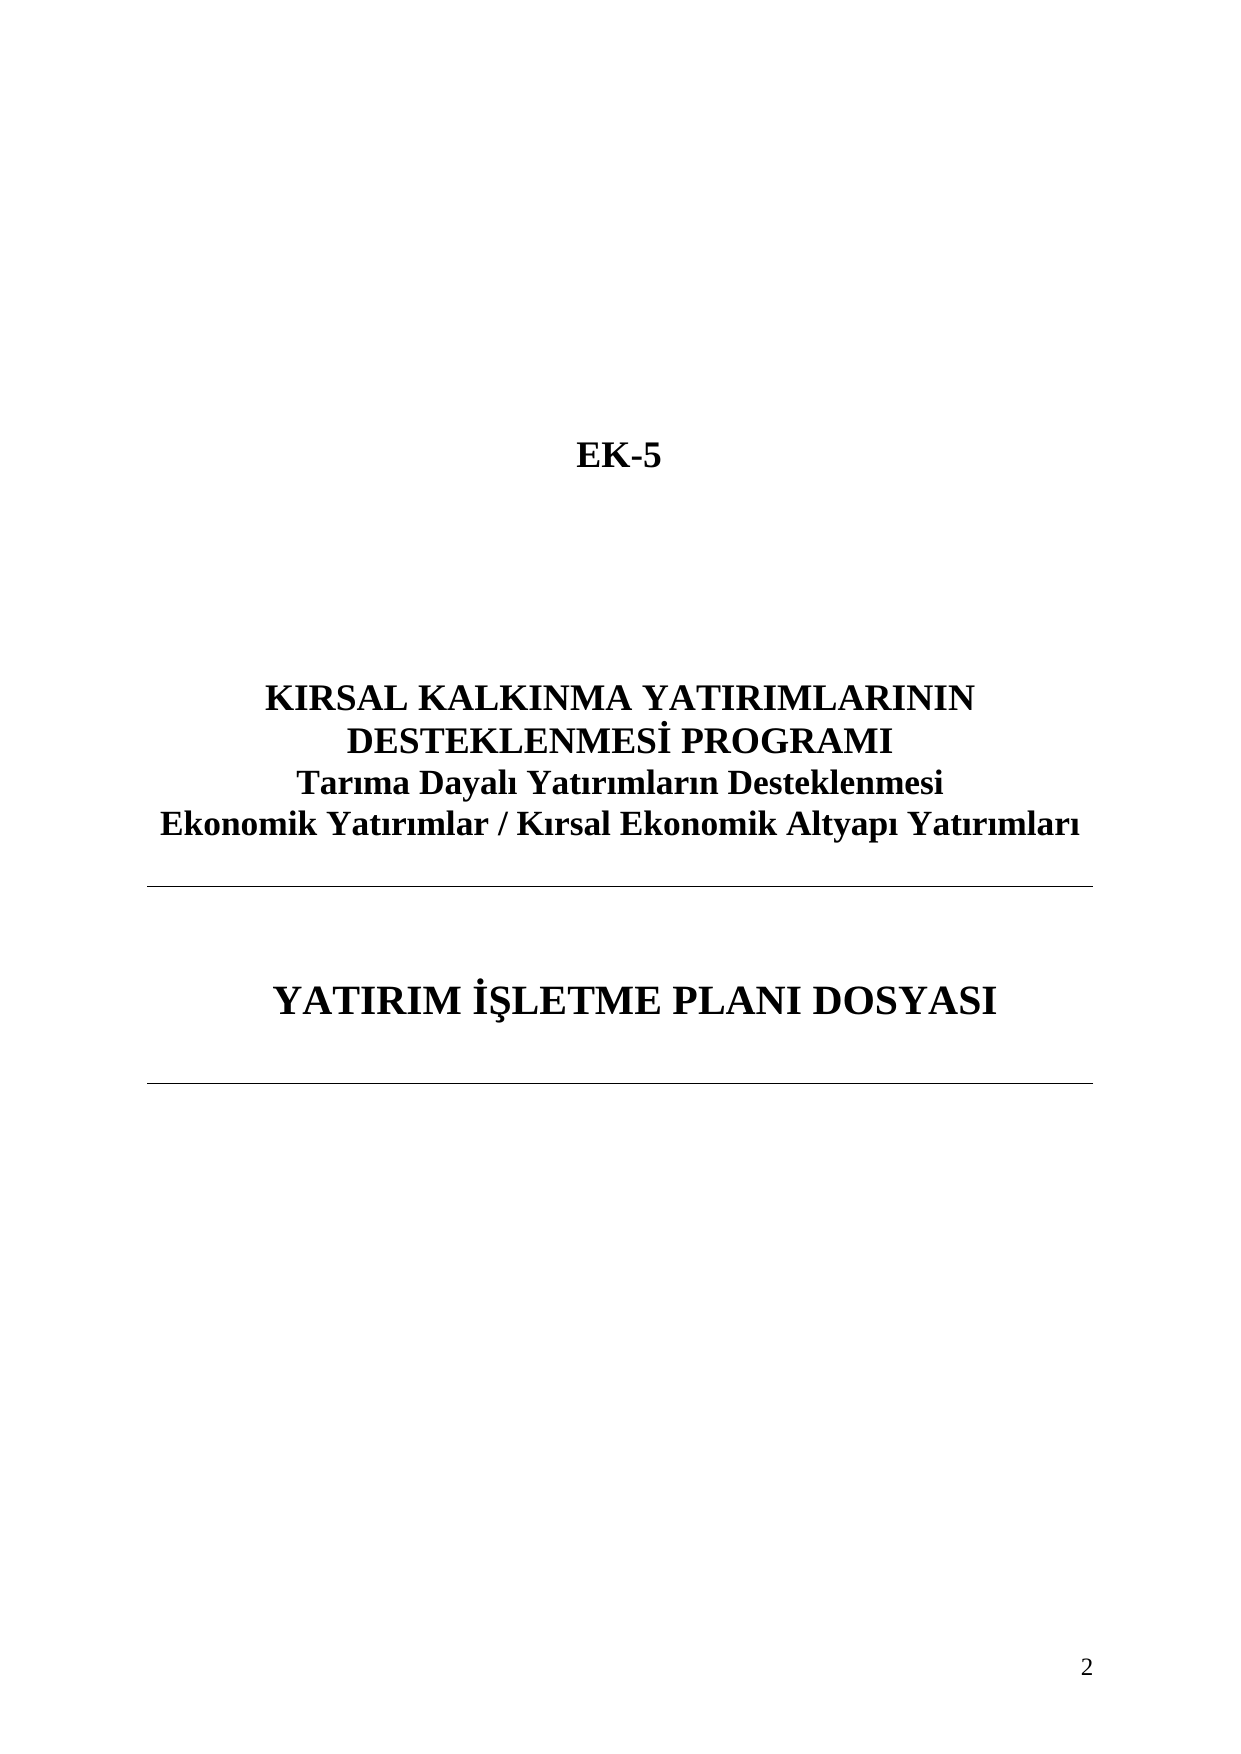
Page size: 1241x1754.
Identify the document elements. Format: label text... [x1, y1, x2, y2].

text Ekonomik Yatırımlar / Kırsal Ekonomik Altyapı Yatırımları [147, 802, 1093, 843]
text YATIRIM İŞLETME PLANI DOSYASI [147, 975, 1091, 1023]
text Tarıma Dayalı Yatırımların Desteklenmesi [147, 761, 1093, 802]
text KIRSAL KALKINMA YATIRIMLARININ DESTEKLENMESİ PROGRAMI [147, 675, 1093, 761]
text EK-5 [147, 432, 1091, 475]
